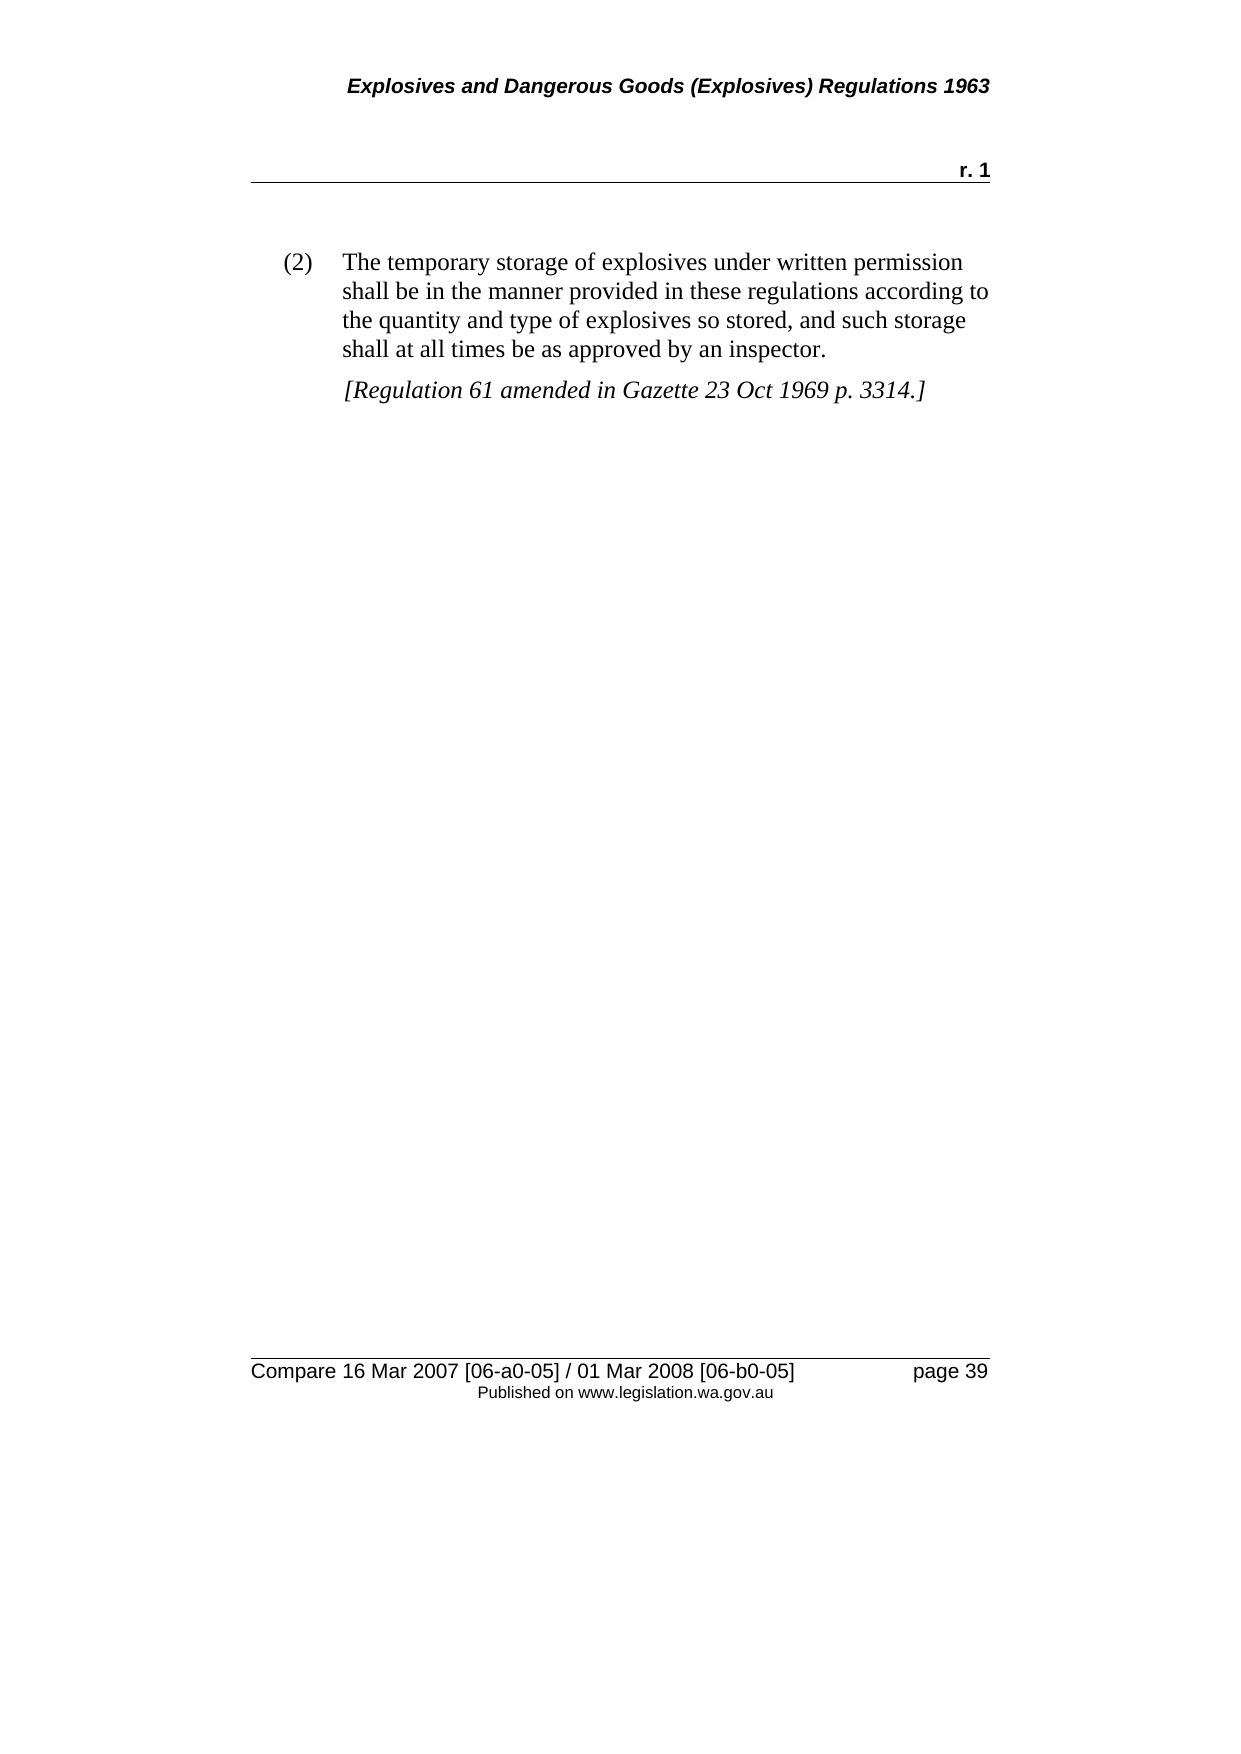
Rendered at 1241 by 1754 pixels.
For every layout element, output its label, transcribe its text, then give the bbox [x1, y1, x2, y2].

text [Regulation 61 amended in Gazette 23 Oct 1969 p. 3314.] [251, 375, 990, 404]
text (2) The temporary storage of explosives under written permission shall be in the manner provided in these regulations according to the quantity and type of explosives so stored, and such storage shall at all times be as approved by an inspector. [251, 247, 990, 362]
